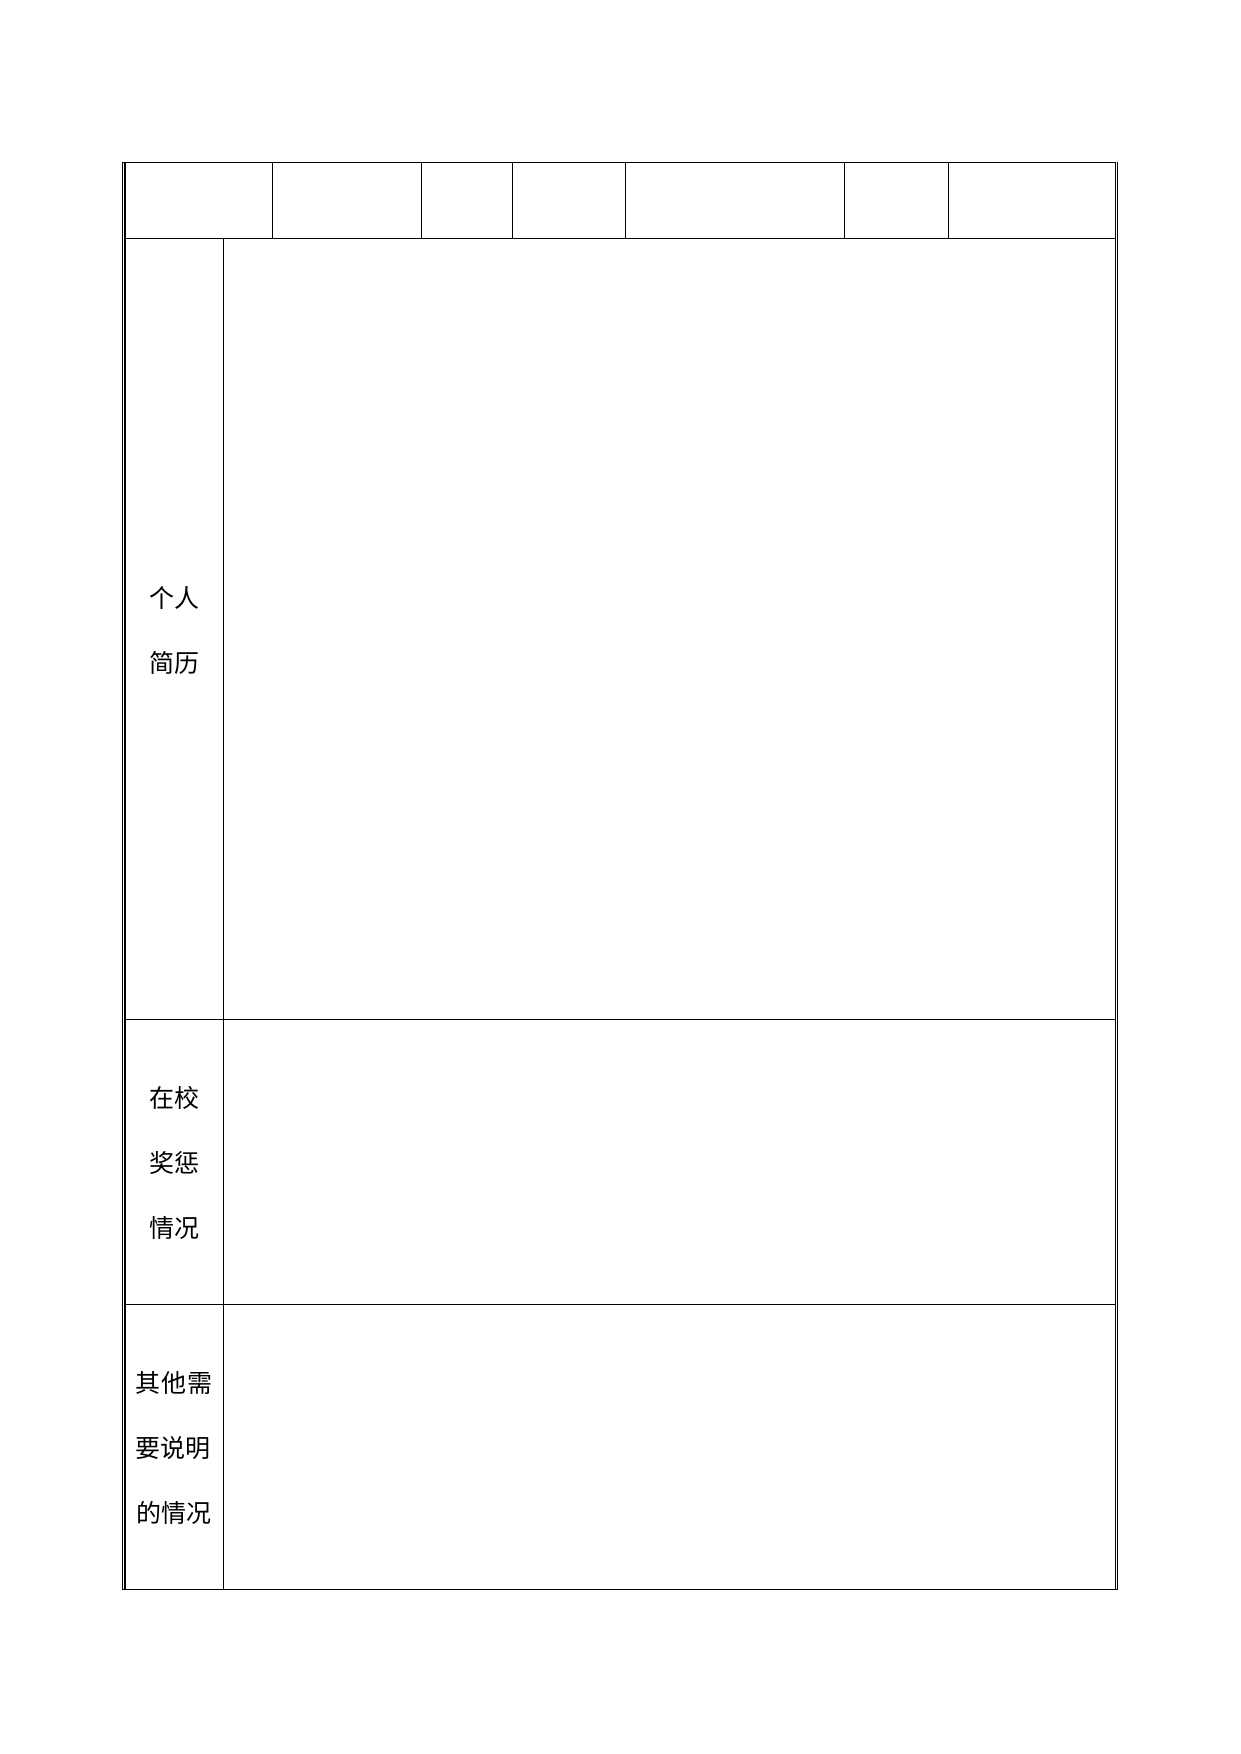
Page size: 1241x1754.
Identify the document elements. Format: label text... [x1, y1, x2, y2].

table_cell 在校 奖惩 情况 [126, 1020, 223, 1304]
table_cell 其他需要说明 的情况 [126, 1305, 223, 1589]
table_cell [422, 163, 512, 238]
table_cell [224, 1305, 1115, 1589]
table_cell [273, 163, 421, 238]
table_cell [224, 239, 1115, 1019]
table_cell 个人 简历 [126, 239, 223, 1019]
table_cell [845, 163, 948, 238]
table_cell [626, 163, 844, 238]
table_cell [949, 163, 1115, 238]
table_cell [513, 163, 625, 238]
table_cell [224, 1020, 1115, 1304]
